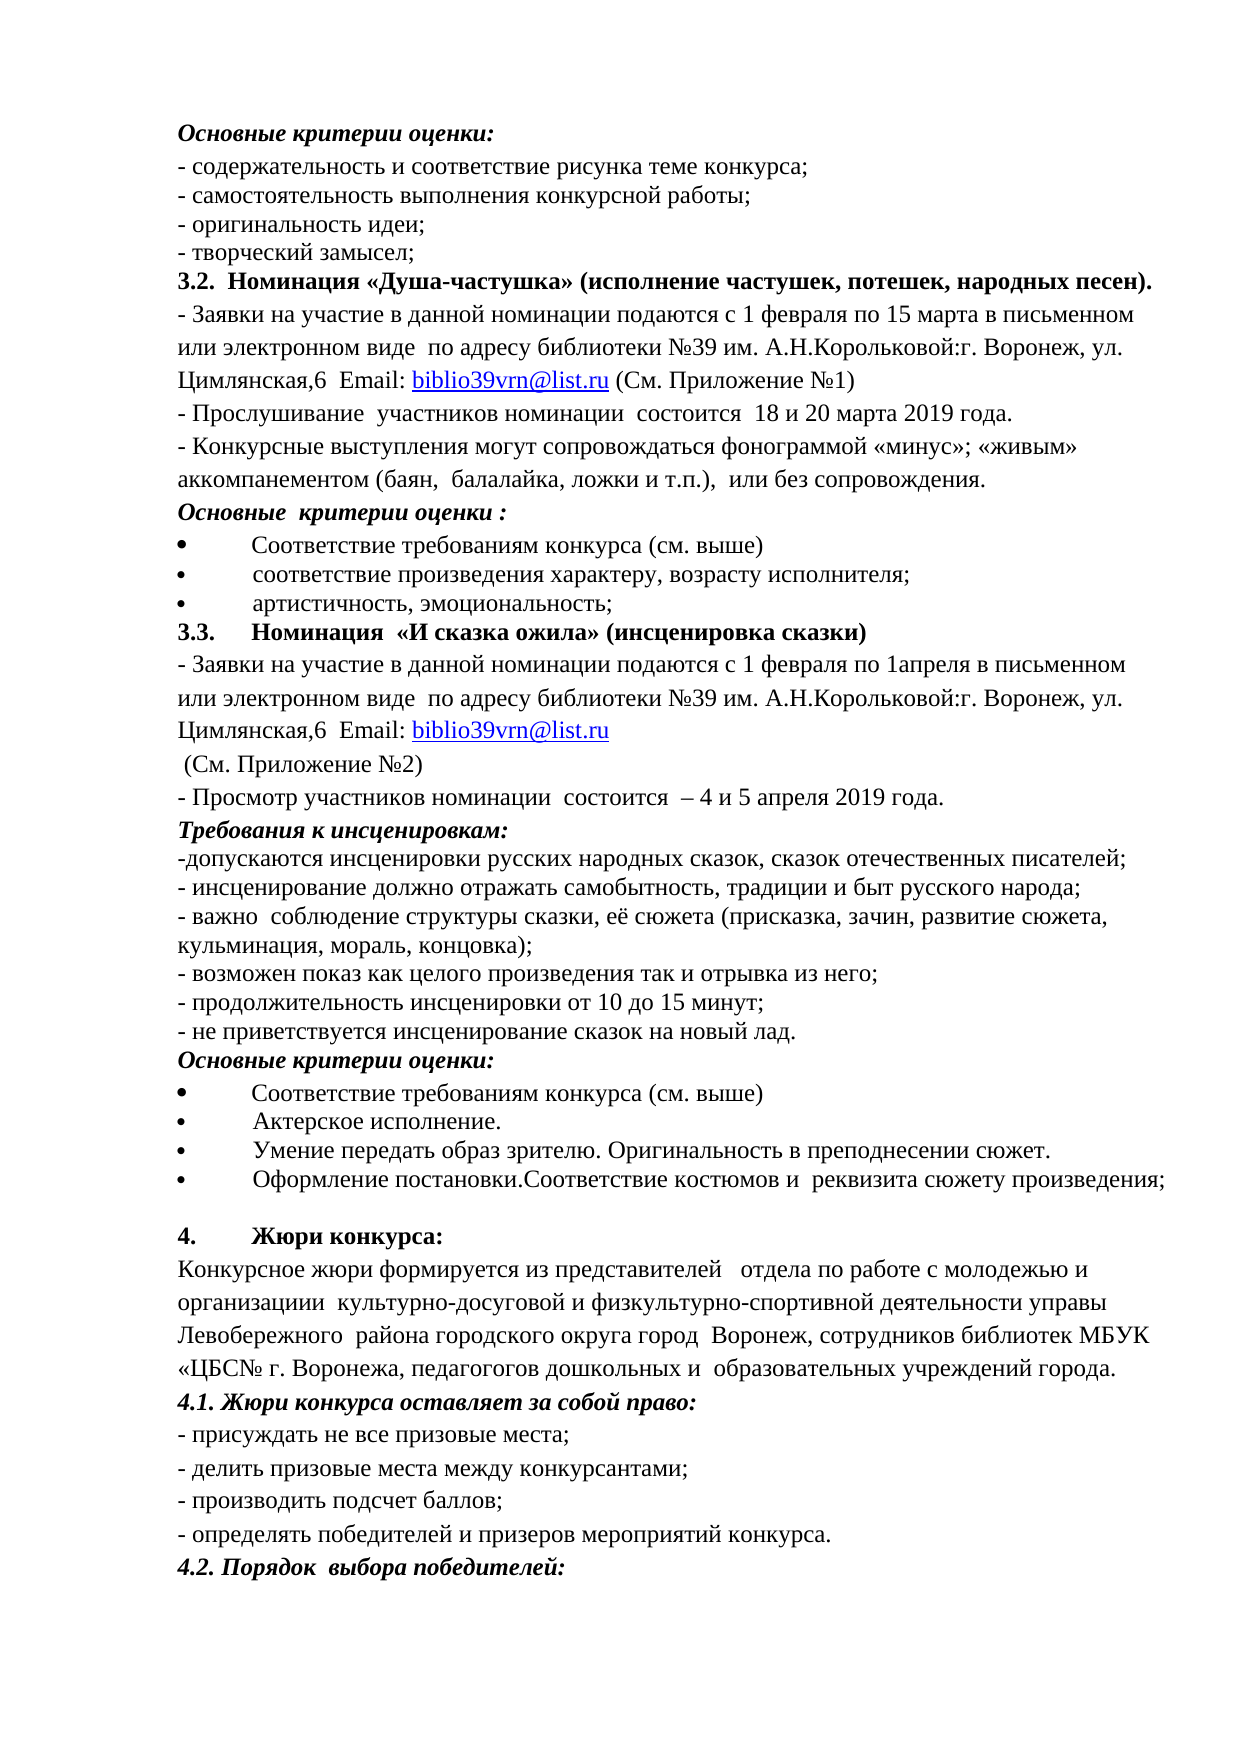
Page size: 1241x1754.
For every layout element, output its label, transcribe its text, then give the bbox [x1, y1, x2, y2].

text - инсценирование должно отражать самобытность, традиции и быт русского народа; [177, 872, 1167, 901]
text - делить призовые места между конкурсантами; [177, 1453, 1167, 1481]
text - творческий замысел; [177, 237, 1167, 266]
text - Просмотр участников номинации состоится – 4 и 5 апреля 2019 года. [177, 782, 1167, 810]
text - продолжительность инсценировки от 10 до 15 минут; [177, 987, 1167, 1016]
text - Заявки на участие в данной номинации подаются с 1 февраля по 1апреля в письменном или электронном виде по адресу библиотеки №39 им. А.Н.Корольковой:г. Воронеж, ул. Цимлянская,6 Email: biblio39vrn@list.ru [177, 649, 1167, 744]
text - Заявки на участие в данной номинации подаются с 1 февраля по 15 марта в письменном или электронном виде по адресу библиотеки №39 им. А.Н.Корольковой:г. Воронеж, ул. Цимлянская,6 Email: biblio39vrn@list.ru (См. Приложение №1) [177, 299, 1167, 394]
list Актерское исполнение. [177, 1106, 1167, 1135]
text - важно соблюдение структуры сказки, её сюжета (присказка, зачин, развитие сюжета, кульминация, мораль, концовка); [177, 901, 1167, 958]
text - не приветствуется инсценирование сказок на новый лад. [177, 1016, 1167, 1045]
text Конкурсное жюри формируется из представителей отдела по работе с молодежью и организациии культурно-досуговой и физкультурно-спортивной деятельности управы Левобережного района городского округа город Воронеж, сотрудников библиотек МБУК «ЦБС№ г. Воронежа, педагогогов дошкольных и образовательных учреждений города. [177, 1254, 1167, 1382]
text 4.1. Жюри конкурса оставляет за собой право: [177, 1387, 1167, 1415]
text - оригинальность идеи; [177, 209, 1167, 237]
text Основные критерии оценки : [177, 497, 1167, 526]
text - производить подсчет баллов; [177, 1486, 1167, 1514]
list соответствие произведения характеру, возрасту исполнителя; [177, 559, 1167, 588]
list Соответствие требованиям конкурса (см. выше) [177, 530, 1167, 559]
text - самостоятельность выполнения конкурсной работы; [177, 180, 1167, 209]
list артистичность, эмоциональность; [177, 588, 1167, 617]
text - присуждать не все призовые места; [177, 1419, 1167, 1448]
list Соответствие требованиям конкурса (см. выше) [177, 1078, 1167, 1106]
text - Конкурсные выступления могут сопровождаться фонограммой «минус»; «живым» аккомпанементом (баян, балалайка, ложки и т.п.), или без сопровождения. [177, 431, 1167, 493]
text Основные критерии оценки: [177, 1045, 1167, 1073]
text (См. Приложение №2) [177, 749, 1167, 777]
text Требования к инсценировкам: [177, 815, 1167, 843]
list Номинация «И сказка ожила» (инсценировка сказки) [177, 617, 1167, 645]
text 3.2. Номинация «Душа-частушка» (исполнение частушек, потешек, народных песен). [177, 266, 1167, 295]
text - Прослушивание участников номинации состоится 18 и 20 марта 2019 года. [177, 398, 1167, 427]
text - возможен показ как целого произведения так и отрывка из него; [177, 958, 1167, 987]
text - определять победителей и призеров мероприятий конкурса. [177, 1519, 1167, 1547]
list Умение передать образ зрителю. Оригинальность в преподнесении сюжет. [177, 1135, 1167, 1164]
text -допускаются инсценировки русских народных сказок, сказок отечественных писателей; [177, 843, 1167, 872]
text 4.2. Порядок выбора победителей: [177, 1552, 1167, 1580]
text Основные критерии оценки: [177, 118, 1167, 147]
list Жюри конкурса: [177, 1221, 1167, 1250]
list Оформление постановки.Соответствие костюмов и реквизита сюжету произведения; [177, 1164, 1167, 1193]
text - содержательность и соответствие рисунка теме конкурса; [177, 151, 1167, 180]
